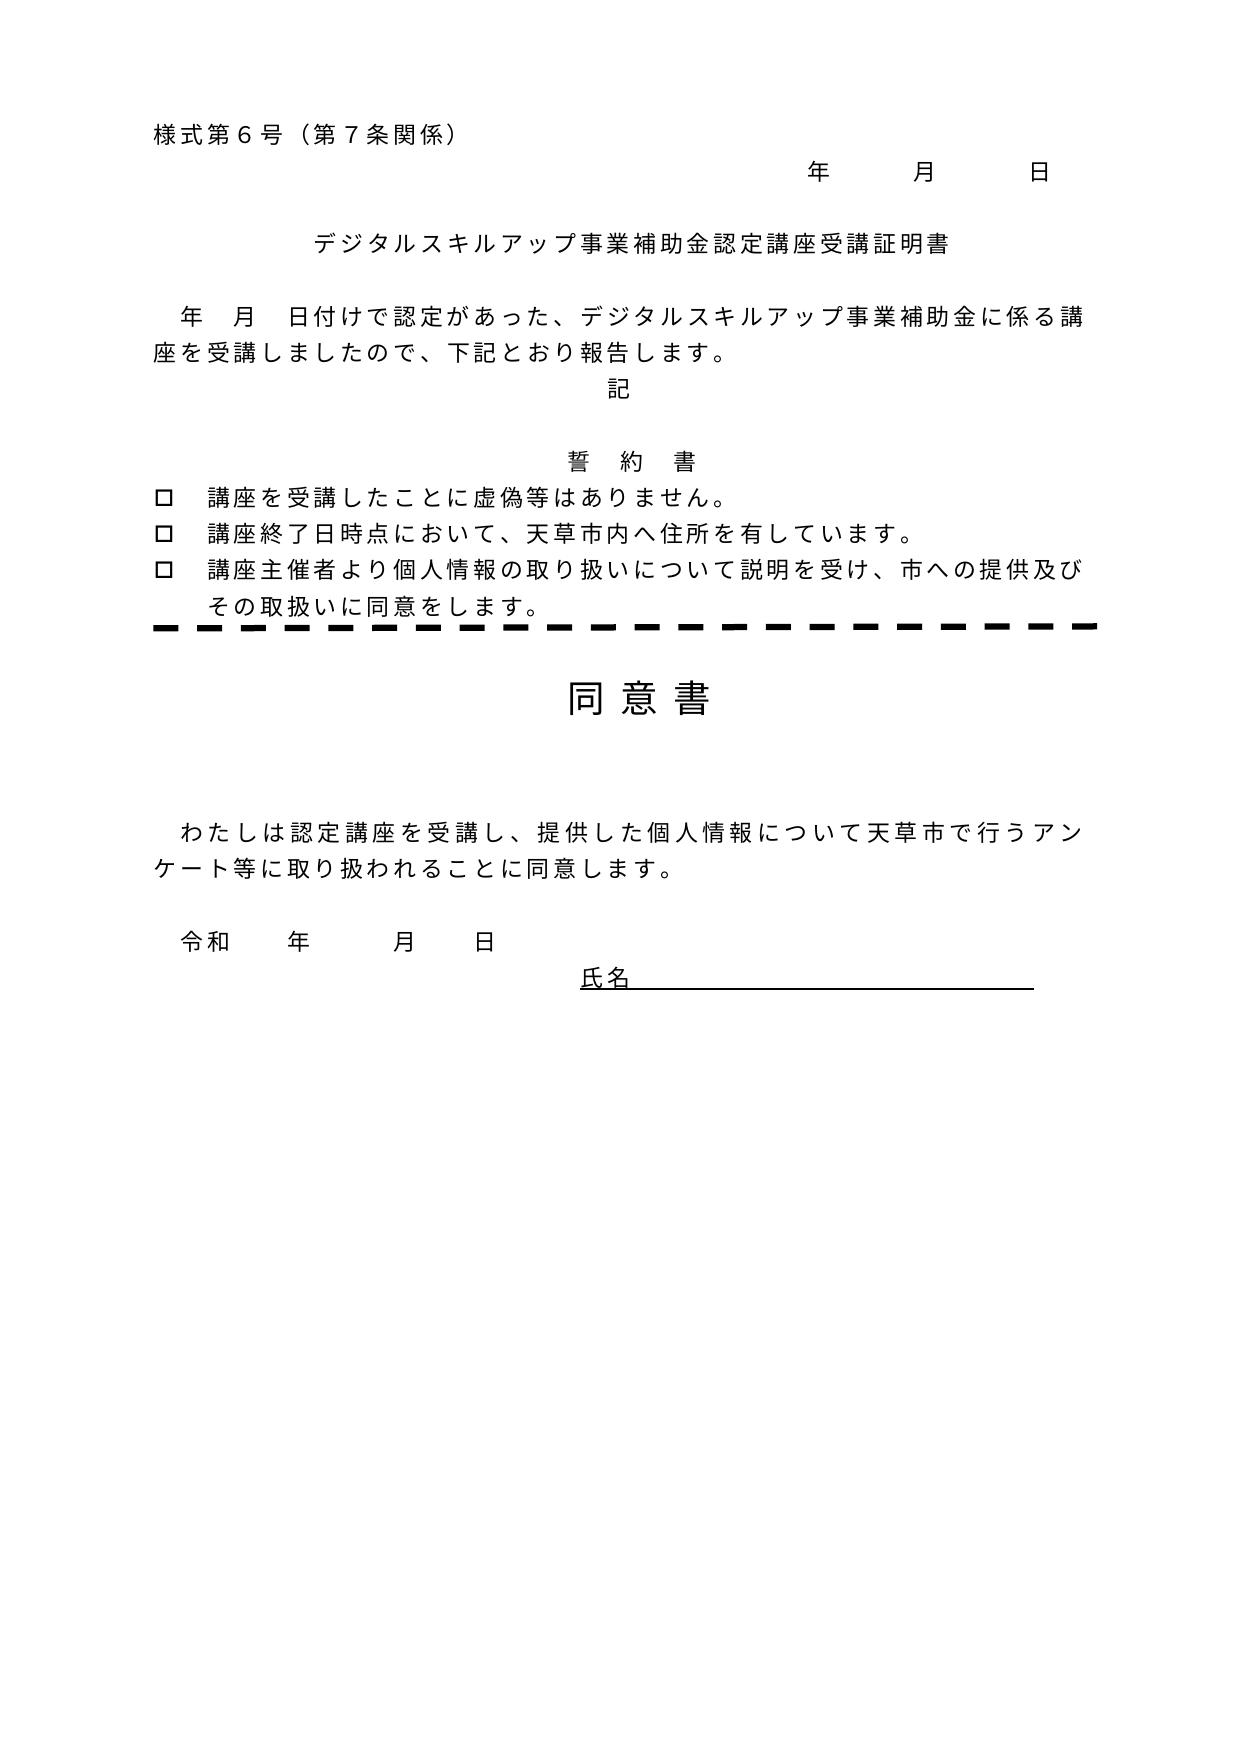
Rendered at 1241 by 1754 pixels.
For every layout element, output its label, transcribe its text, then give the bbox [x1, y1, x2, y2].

text デジタルスキルアップ事業補助金認定講座受講証明書 [153, 224, 1087, 261]
text 氏名 [153, 958, 1087, 994]
text 令和 年 月 日 [153, 922, 1087, 958]
text 同意書 [153, 659, 1087, 732]
text 様式第６号（第７条関係） [153, 116, 1087, 152]
subtitle 記 [153, 369, 1087, 406]
text 年 月 日付けで認定があった、デジタルスキルアップ事業補助金に係る講座を受講しましたので、下記とおり報告します。 [153, 297, 1087, 369]
list 講座主催者より個人情報の取り扱いについて説明を受け、市への提供及びその取扱いに同意をします。 [153, 551, 1087, 623]
text わたしは認定講座を受講し、提供した個人情報について天草市で行うアンケート等に取り扱われることに同意します。 [153, 813, 1087, 886]
text 誓 約 書 [157, 442, 1087, 478]
text 年 月 日 [153, 152, 1055, 188]
list 講座を受講したことに虚偽等はありません。 [153, 478, 1087, 514]
list 講座終了日時点において、天草市内へ住所を有しています。 [153, 514, 1087, 551]
